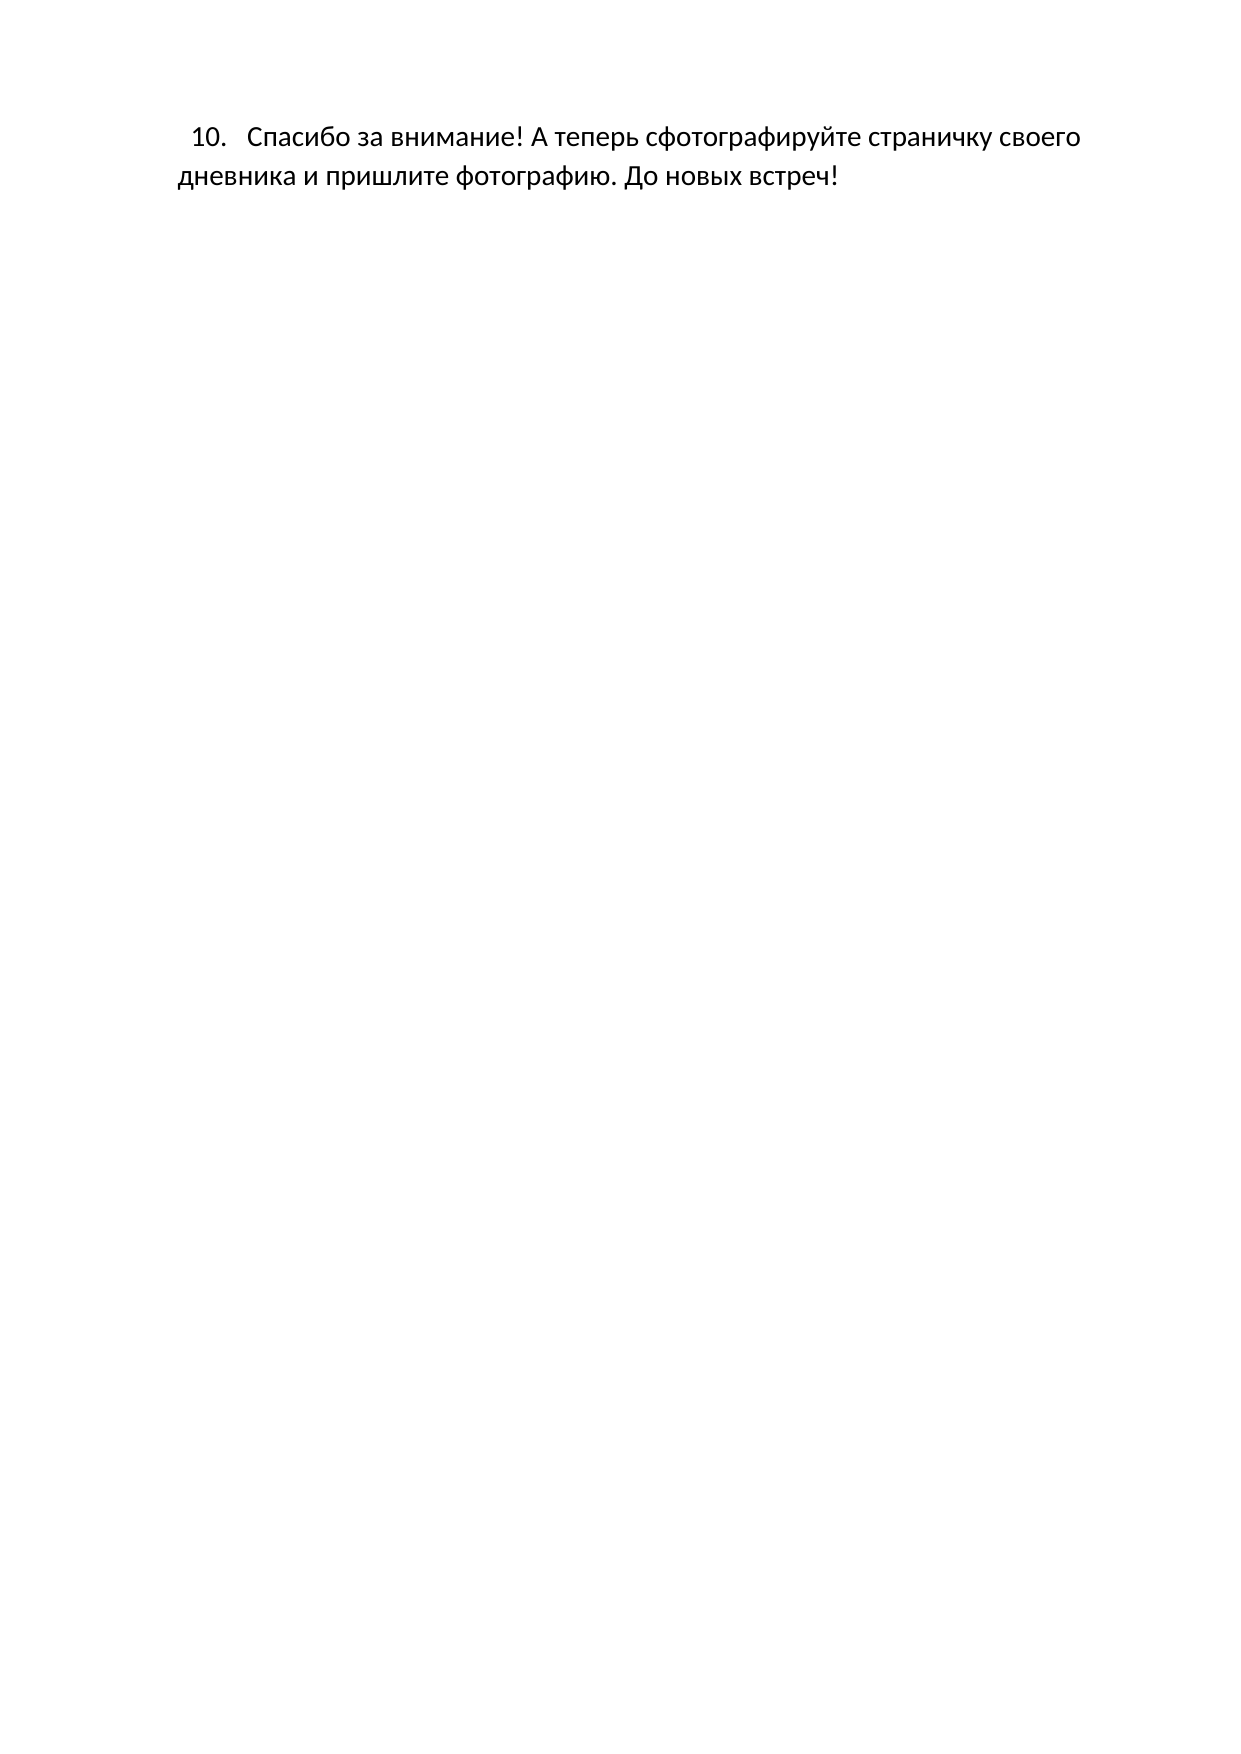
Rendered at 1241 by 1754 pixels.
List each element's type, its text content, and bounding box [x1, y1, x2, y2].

text 10. Спасибо за внимание! А теперь сфотографируйте страничку своего дневника и пришлите фотографию. До новых встреч! [177, 118, 1152, 192]
